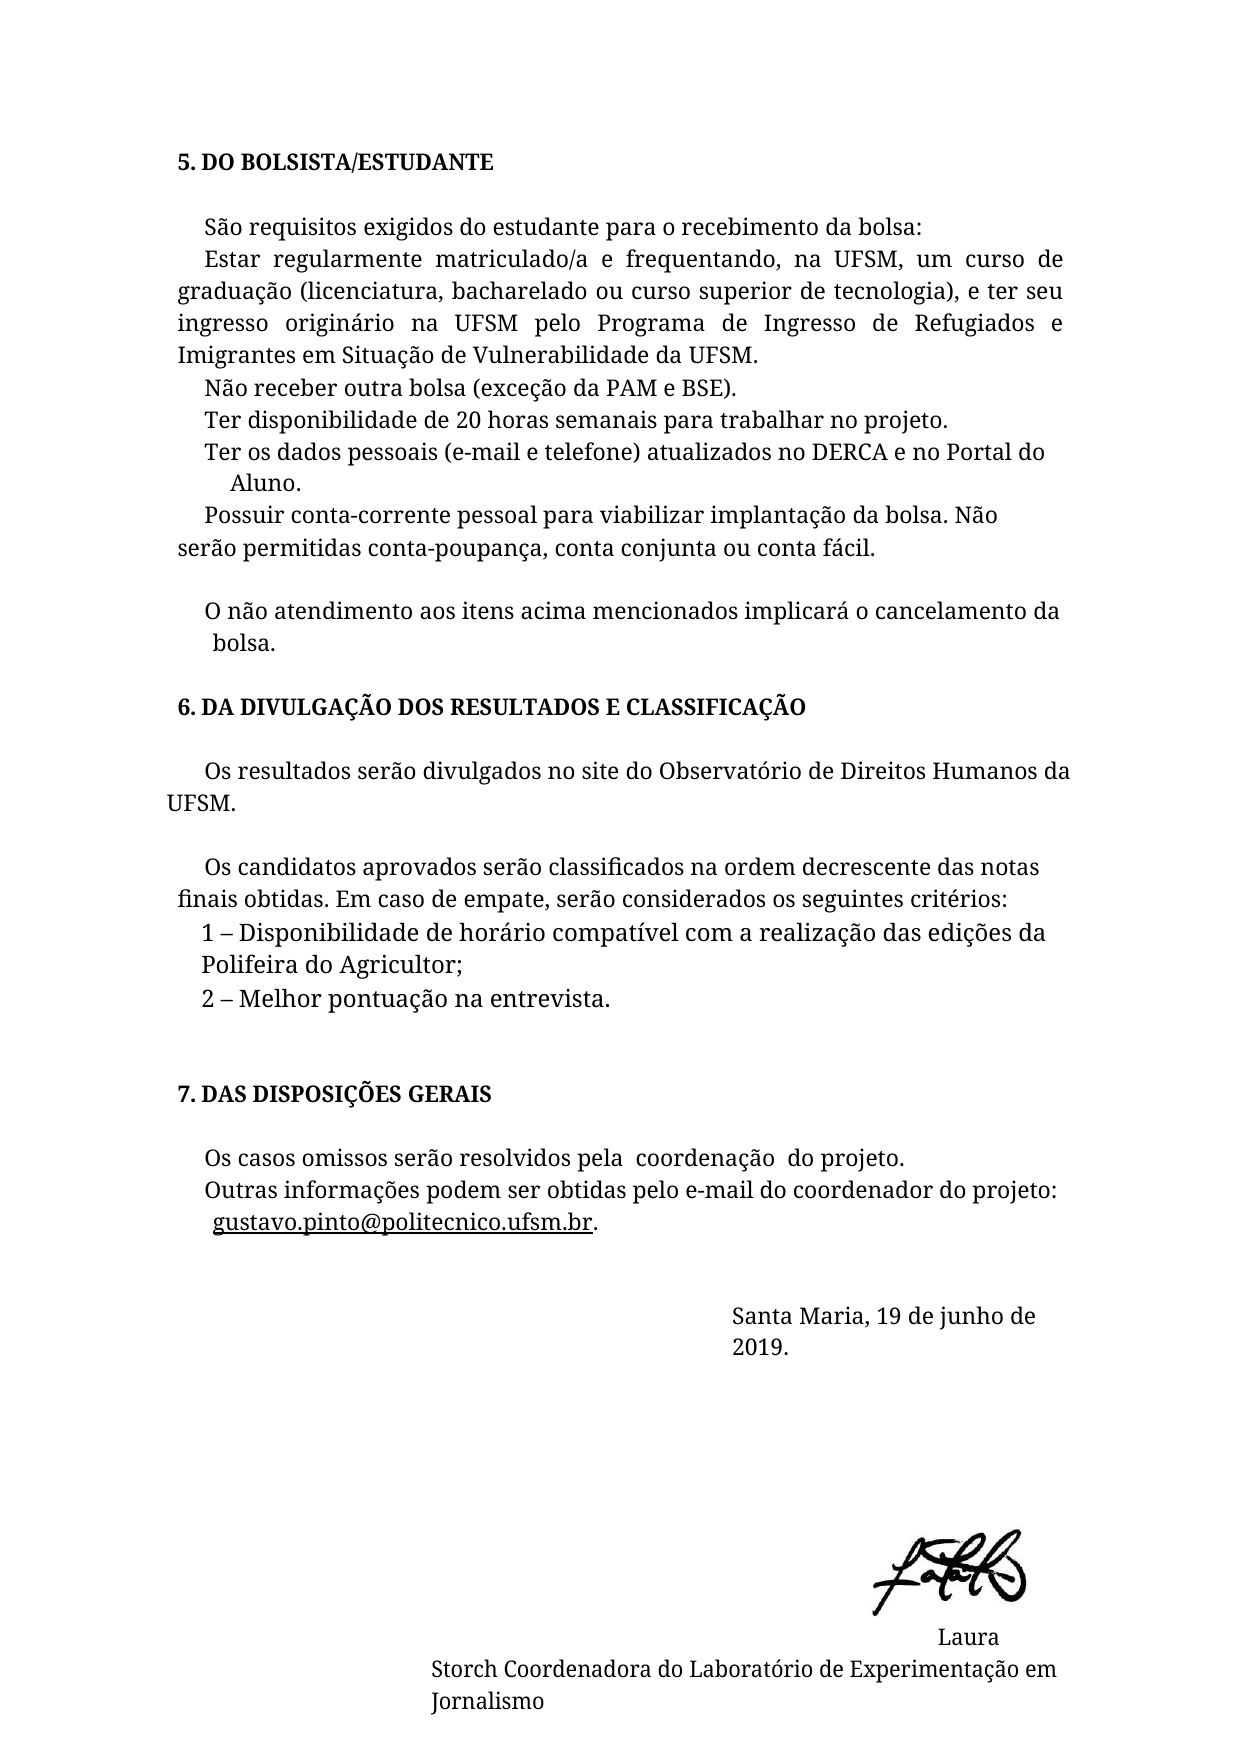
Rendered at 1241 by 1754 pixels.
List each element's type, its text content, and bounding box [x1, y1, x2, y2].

list Não receber outra bolsa (exceção da PAM e BSE). [177, 372, 1076, 403]
list Os candidatos aprovados serão classificados na ordem decrescente das notas finais obtidas. Em caso de empate, serão considerados os seguintes critérios: [177, 851, 1063, 914]
text 1 – Disponibilidade de horário compatível com a realização das edições da Polifeira do Agricultor; [201, 916, 1076, 981]
list Estar regularmente matriculado/a e frequentando, na UFSM, um curso de graduação (licenciatura, bacharelado ou curso superior de tecnologia), e ter seu ingresso originário na UFSM pelo Programa de Ingresso de Refugiados e Imigrantes em Situação de Vulnerabilidade da UFSM. [177, 243, 1064, 371]
text Santa Maria, 19 de junho de 2019. [732, 1300, 1076, 1363]
list O não atendimento aos itens acima mencionados implicará o cancelamento da bolsa. [177, 595, 1076, 658]
list DA DIVULGAÇÃO DOS RESULTADOS E CLASSIFICAÇÃO [177, 691, 1076, 722]
list DO BOLSISTA/ESTUDANTE [177, 146, 1076, 177]
list Ter disponibilidade de 20 horas semanais para trabalhar no projeto. [177, 404, 1076, 435]
list Possuir conta-corrente pessoal para viabilizar implantação da bolsa. Não serão permitidas conta-poupança, conta conjunta ou conta fácil. [177, 499, 1063, 563]
text 2 – Melhor pontuação na entrevista. [201, 981, 1076, 1014]
list São requisitos exigidos do estudante para o recebimento da bolsa: [177, 211, 1076, 242]
list Outras informações podem ser obtidas pelo e-mail do coordenador do projeto: gustavo.pinto@politecnico.ufsm.br. [177, 1174, 1076, 1237]
list Os resultados serão divulgados no site do Observatório de Direitos Humanos da UFSM. [167, 755, 1076, 818]
list DAS DISPOSIÇÕES GERAIS [177, 1078, 1076, 1109]
list Ter os dados pessoais (e-mail e telefone) atualizados no DERCA e no Portal do Aluno. [177, 436, 1076, 498]
list Os casos omissos serão resolvidos pela coordenação do projeto. [177, 1142, 1076, 1173]
text Laura Storch Coordenadora do Laboratório de Experimentação em Jornalismo [431, 1529, 1064, 1716]
